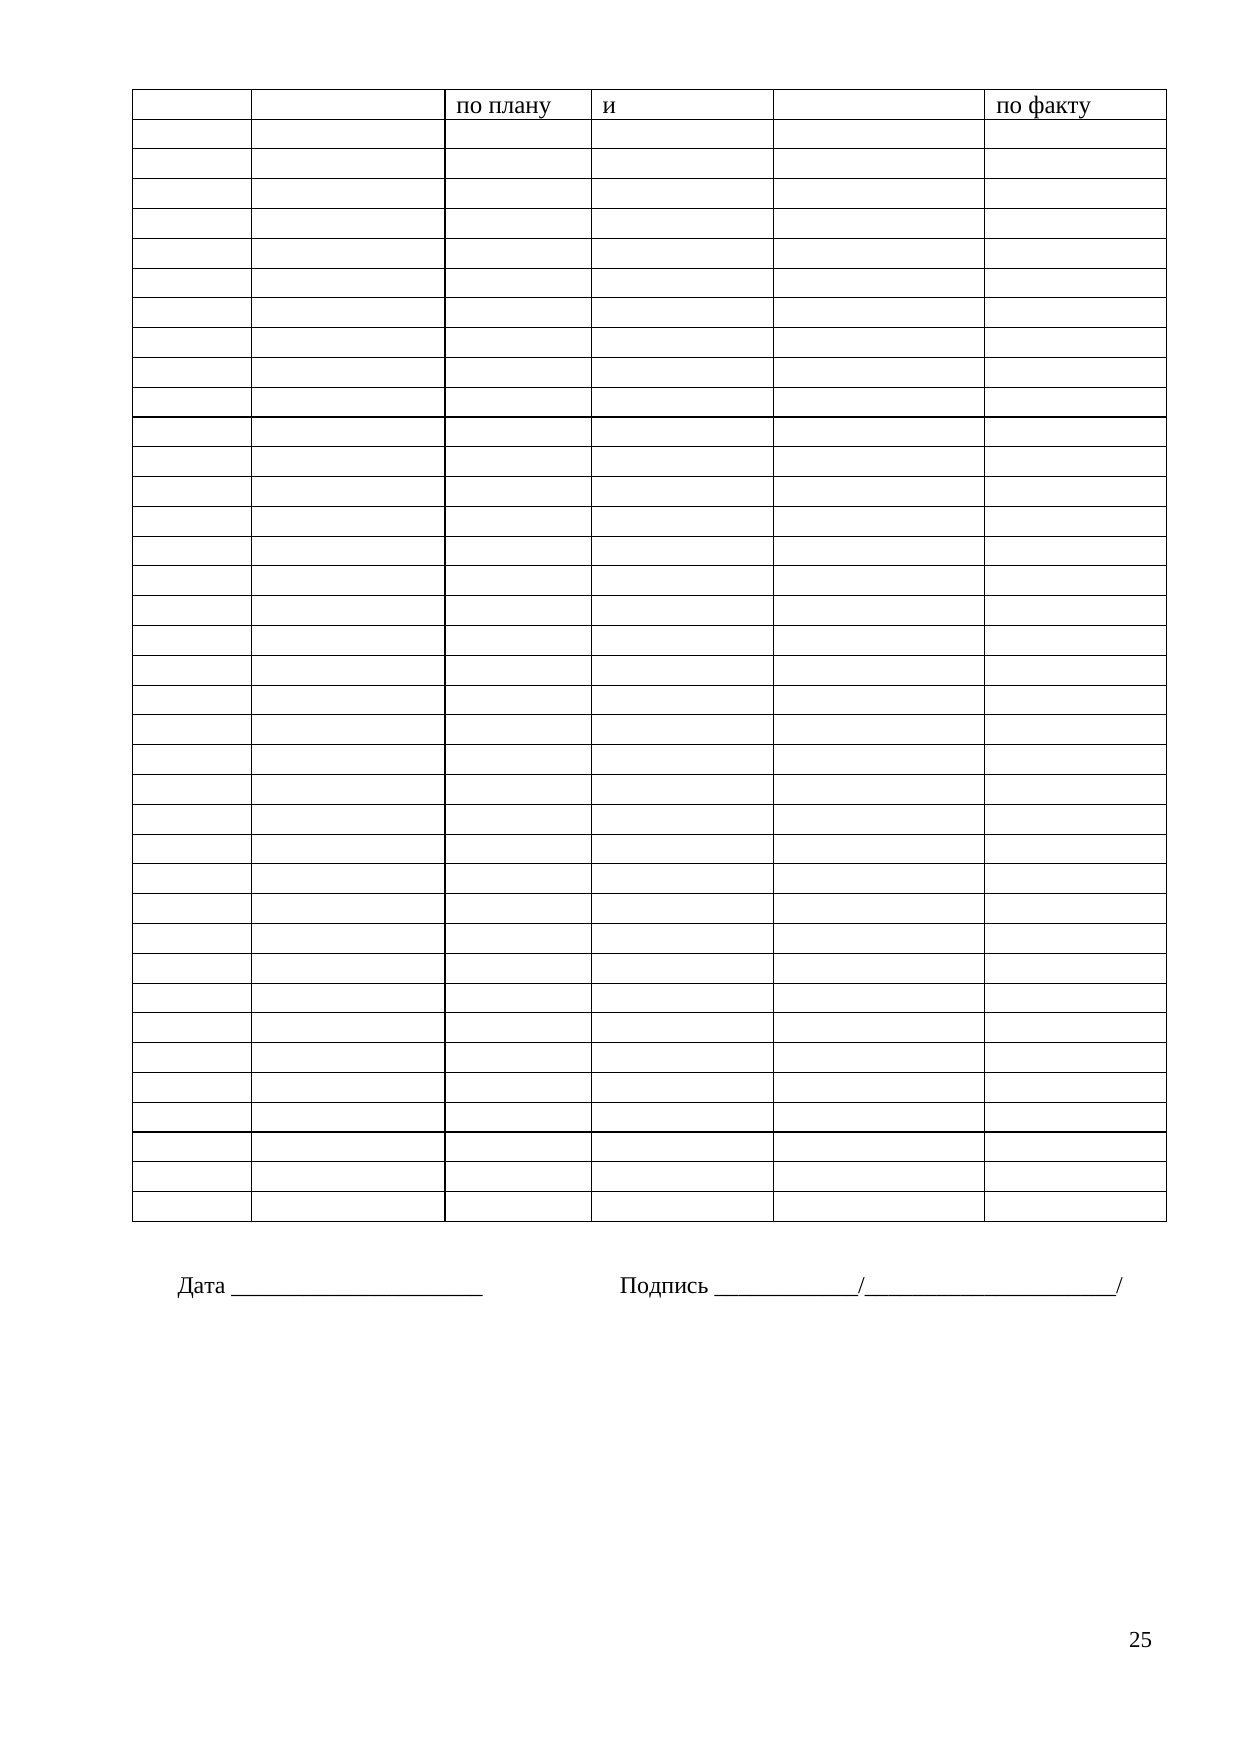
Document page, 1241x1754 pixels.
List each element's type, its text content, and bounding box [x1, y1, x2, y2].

table_cell [446, 1013, 591, 1042]
table_cell [592, 775, 773, 804]
table_cell [446, 566, 591, 595]
table_cell [592, 447, 773, 476]
table_cell [252, 864, 444, 893]
table_cell [133, 328, 251, 357]
table_cell [252, 179, 444, 208]
table_cell [133, 715, 251, 744]
table_cell [592, 835, 773, 863]
table_cell [774, 179, 984, 208]
table_cell [133, 805, 251, 833]
table_cell [446, 686, 591, 714]
table_cell [774, 1133, 984, 1161]
table_cell [592, 805, 773, 833]
table_cell [252, 418, 444, 446]
table_cell [446, 477, 591, 506]
table_cell [985, 626, 1166, 655]
table_cell [774, 596, 984, 625]
table_cell [133, 418, 251, 446]
table_cell [252, 894, 444, 923]
table_cell [774, 775, 984, 804]
table_cell [592, 864, 773, 893]
table_cell [985, 447, 1166, 476]
table_cell [446, 805, 591, 833]
table_cell [133, 1013, 251, 1042]
table_cell [133, 745, 251, 774]
table_cell [774, 149, 984, 178]
table_cell [446, 1073, 591, 1102]
table_cell [133, 1133, 251, 1161]
table_header Класс [133, 90, 251, 118]
table_cell [133, 1073, 251, 1102]
table_cell [133, 596, 251, 625]
table_cell [133, 686, 251, 714]
table_cell [133, 149, 251, 178]
table_cell [252, 805, 444, 833]
table_cell [252, 626, 444, 655]
table_cell [985, 954, 1166, 982]
table_cell [446, 1162, 591, 1191]
table_cell [592, 596, 773, 625]
table_cell [774, 1073, 984, 1102]
table_cell [985, 566, 1166, 595]
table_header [592, 90, 773, 118]
table_cell [592, 239, 773, 267]
table_cell [774, 894, 984, 923]
table_cell [985, 745, 1166, 774]
table_cell [446, 894, 591, 923]
table_cell [592, 1133, 773, 1161]
table_cell [774, 1103, 984, 1131]
table_cell [774, 924, 984, 953]
table_cell [133, 566, 251, 595]
table_cell [592, 984, 773, 1012]
table_cell [446, 1192, 591, 1221]
table_cell [446, 120, 591, 148]
table_cell [592, 566, 773, 595]
table_cell [774, 388, 984, 416]
table_cell [446, 1043, 591, 1072]
table_cell [774, 537, 984, 565]
table_cell [446, 656, 591, 684]
table_cell [774, 864, 984, 893]
table_cell [252, 447, 444, 476]
table_cell [592, 715, 773, 744]
table_cell [446, 864, 591, 893]
table_cell [133, 507, 251, 536]
table_cell [774, 715, 984, 744]
table_cell [252, 1103, 444, 1131]
table_cell [592, 954, 773, 982]
table_cell [774, 954, 984, 982]
table_cell [985, 477, 1166, 506]
table_cell [133, 894, 251, 923]
table_cell [985, 656, 1166, 684]
table_cell [985, 358, 1166, 387]
table_cell [774, 835, 984, 863]
table_cell [133, 1103, 251, 1131]
table_cell [446, 984, 591, 1012]
table_cell [592, 120, 773, 148]
table_cell [985, 686, 1166, 714]
table_cell [446, 388, 591, 416]
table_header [446, 90, 591, 118]
table_cell [985, 418, 1166, 446]
table_cell [985, 1073, 1166, 1102]
table_cell [133, 835, 251, 863]
table_cell [133, 447, 251, 476]
table_cell [252, 984, 444, 1012]
table_cell [133, 626, 251, 655]
table_cell [446, 954, 591, 982]
table_cell [252, 388, 444, 416]
table_cell [592, 328, 773, 357]
table_cell [592, 894, 773, 923]
table_cell [985, 209, 1166, 238]
table_cell [133, 864, 251, 893]
table_cell [985, 775, 1166, 804]
table_cell [133, 179, 251, 208]
table_cell [985, 120, 1166, 148]
table_cell [592, 1192, 773, 1221]
table_cell [592, 179, 773, 208]
table_cell [446, 328, 591, 357]
table_cell [774, 209, 984, 238]
table_cell [774, 656, 984, 684]
table_cell [592, 656, 773, 684]
table_cell [252, 715, 444, 744]
table_cell [774, 477, 984, 506]
table_cell [985, 924, 1166, 953]
table_cell [985, 537, 1166, 565]
table_cell [985, 298, 1166, 327]
table_cell [774, 120, 984, 148]
table_cell [985, 328, 1166, 357]
table_cell [592, 1073, 773, 1102]
table_cell [985, 179, 1166, 208]
table_cell [252, 835, 444, 863]
table_cell [252, 924, 444, 953]
table_cell [252, 149, 444, 178]
table_cell [446, 596, 591, 625]
table_cell [774, 805, 984, 833]
table_cell [446, 537, 591, 565]
table_cell [133, 1192, 251, 1221]
table_cell [446, 418, 591, 446]
table_cell [774, 447, 984, 476]
table_cell [133, 954, 251, 982]
table_cell [252, 298, 444, 327]
table_cell [774, 358, 984, 387]
table_cell [446, 149, 591, 178]
table_cell [252, 239, 444, 267]
table_cell [592, 418, 773, 446]
table_cell [252, 328, 444, 357]
table_cell [446, 775, 591, 804]
table_cell [252, 269, 444, 297]
table_cell [252, 1013, 444, 1042]
table_cell [446, 269, 591, 297]
table_cell [592, 358, 773, 387]
table_cell [592, 537, 773, 565]
table_cell [774, 1192, 984, 1221]
table_cell [446, 745, 591, 774]
table_cell [252, 209, 444, 238]
table_cell [774, 626, 984, 655]
table_cell [133, 775, 251, 804]
table_cell [252, 1133, 444, 1161]
table_cell [592, 477, 773, 506]
table_cell [592, 298, 773, 327]
table_cell [133, 298, 251, 327]
table_cell [133, 120, 251, 148]
table_cell [985, 1013, 1166, 1042]
table_cell [252, 1043, 444, 1072]
table_cell [133, 477, 251, 506]
table_cell [592, 1013, 773, 1042]
table_cell [446, 209, 591, 238]
table_cell [985, 1043, 1166, 1072]
table_cell [985, 507, 1166, 536]
table_cell [985, 596, 1166, 625]
table_cell [133, 269, 251, 297]
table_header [252, 90, 444, 118]
table_cell [252, 358, 444, 387]
table_cell [252, 566, 444, 595]
table_cell [985, 984, 1166, 1012]
table_cell [252, 686, 444, 714]
table_cell [252, 120, 444, 148]
table_cell [252, 537, 444, 565]
table_cell [592, 388, 773, 416]
table_cell [133, 656, 251, 684]
table_cell [985, 1162, 1166, 1191]
table_cell [446, 447, 591, 476]
table_cell [985, 149, 1166, 178]
table_cell [592, 507, 773, 536]
table_cell [446, 358, 591, 387]
table_cell [774, 1043, 984, 1072]
table_cell [252, 656, 444, 684]
table_cell [252, 954, 444, 982]
table_cell [774, 269, 984, 297]
table_cell [133, 209, 251, 238]
table_cell [774, 507, 984, 536]
table_cell [774, 686, 984, 714]
table_cell [133, 1043, 251, 1072]
table_cell [985, 1103, 1166, 1131]
table_cell [985, 864, 1166, 893]
table_cell [774, 745, 984, 774]
table_cell [133, 388, 251, 416]
table_cell [446, 626, 591, 655]
table_cell [446, 1103, 591, 1131]
table_cell [985, 1133, 1166, 1161]
table_cell [985, 269, 1166, 297]
table_cell [252, 477, 444, 506]
table_cell [446, 835, 591, 863]
table_cell [592, 626, 773, 655]
table_cell [446, 298, 591, 327]
table_cell [774, 298, 984, 327]
table_cell [985, 388, 1166, 416]
table_cell [592, 209, 773, 238]
table_cell [774, 566, 984, 595]
table_cell [592, 686, 773, 714]
table_cell [774, 984, 984, 1012]
table_cell [446, 507, 591, 536]
table_cell [133, 239, 251, 267]
table_cell [252, 507, 444, 536]
table_cell [446, 239, 591, 267]
table_cell [985, 805, 1166, 833]
table_cell [774, 328, 984, 357]
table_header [774, 90, 984, 118]
table_cell [133, 924, 251, 953]
table_cell [252, 1162, 444, 1191]
table_cell [446, 715, 591, 744]
table_cell [446, 1133, 591, 1161]
table_cell [252, 745, 444, 774]
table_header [985, 90, 1166, 118]
table_cell [985, 715, 1166, 744]
table_cell [252, 1073, 444, 1102]
table_cell [446, 179, 591, 208]
table_cell [592, 1162, 773, 1191]
table_cell [133, 1162, 251, 1191]
table_cell [592, 149, 773, 178]
table_cell [133, 358, 251, 387]
table_cell [592, 924, 773, 953]
table_cell [774, 418, 984, 446]
table_cell [774, 239, 984, 267]
table_cell [985, 239, 1166, 267]
table_cell [592, 1043, 773, 1072]
table_cell [592, 745, 773, 774]
table_cell [592, 1103, 773, 1131]
table_cell [252, 1192, 444, 1221]
table_cell [133, 984, 251, 1012]
table_cell [985, 835, 1166, 863]
table_cell [446, 924, 591, 953]
table_cell [985, 894, 1166, 923]
table_cell [774, 1162, 984, 1191]
table_cell [985, 1192, 1166, 1221]
table_cell [133, 537, 251, 565]
text Дата _____________________ Подпись ____________/_____________________/ [177, 1271, 1152, 1299]
table_cell [774, 1013, 984, 1042]
table_cell [252, 775, 444, 804]
table_cell [252, 596, 444, 625]
table_cell [592, 269, 773, 297]
